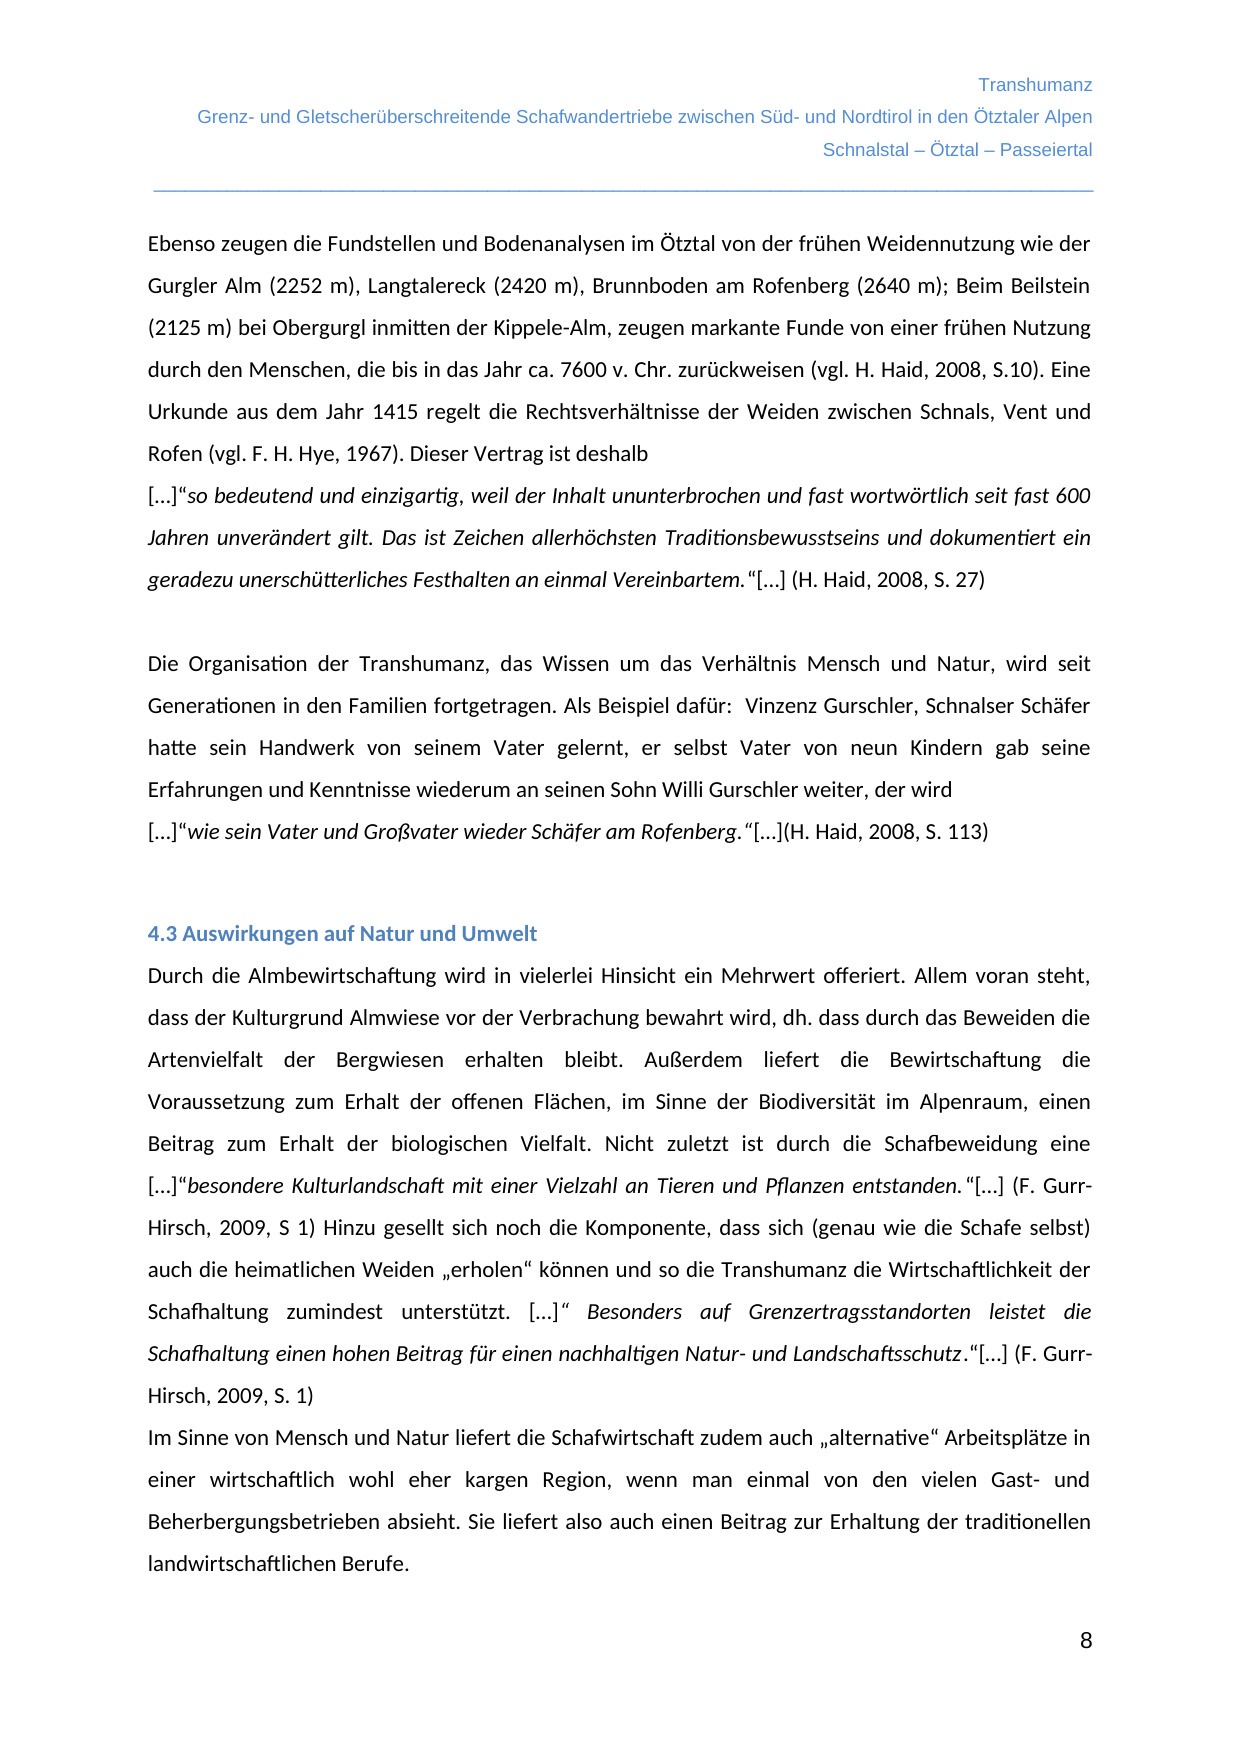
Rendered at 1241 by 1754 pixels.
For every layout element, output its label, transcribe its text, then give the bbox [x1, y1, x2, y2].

text Im Sinne von Mensch und Natur liefert die Schafwirtschaft zudem auch „alternative“ Arbeitsplätze in einer wirtschaftlich wohl eher kargen Region, wenn man einmal von den vielen Gast- und Beherbergungsbetrieben absieht. Sie liefert also auch einen Beitrag zur Erhaltung der traditionellen landwirtschaftlichen Berufe. [148, 1423, 1093, 1577]
text […]“so bedeutend und einzigartig, weil der Inhalt ununterbrochen und fast wortwörtlich seit fast 600 Jahren unverändert gilt. Das ist Zeichen allerhöchsten Traditionsbewusstseins und dokumentiert ein geradezu unerschütterliches Festhalten an einmal Vereinbartem.“[…] (H. Haid, 2008, S. 27) [148, 481, 1093, 593]
text Die Organisation der Transhumanz, das Wissen um das Verhältnis Mensch und Natur, wird seit Generationen in den Familien fortgetragen. Als Beispiel dafür: Vinzenz Gurschler, Schnalser Schäfer hatte sein Handwerk von seinem Vater gelernt, er selbst Vater von neun Kindern gab seine Erfahrungen und Kenntnisse wiederum an seinen Sohn Willi Gurschler weiter, der wird [148, 649, 1093, 803]
subtitle 4.3 Auswirkungen auf Natur und Umwelt [148, 919, 1093, 947]
text […]“wie sein Vater und Großvater wieder Schäfer am Rofenberg.“[…](H. Haid, 2008, S. 113) [148, 817, 1093, 845]
text Durch die Almbewirtschaftung wird in vielerlei Hinsicht ein Mehrwert offeriert. Allem voran steht, dass der Kulturgrund Almwiese vor der Verbrachung bewahrt wird, dh. dass durch das Beweiden die Artenvielfalt der Bergwiesen erhalten bleibt. Außerdem liefert die Bewirtschaftung die Voraussetzung zum Erhalt der offenen Flächen, im Sinne der Biodiversität im Alpenraum, einen Beitrag zum Erhalt der biologischen Vielfalt. Nicht zuletzt ist durch die Schafbeweidung eine […]“besondere Kulturlandschaft mit einer Vielzahl an Tieren und Pflanzen entstanden.“[…] (F. Gurr-Hirsch, 2009, S 1) Hinzu gesellt sich noch die Komponente, dass sich (genau wie die Schafe selbst) auch die heimatlichen Weiden „erholen“ können und so die Transhumanz die Wirtschaftlichkeit der Schafhaltung zumindest unterstützt. […]“ Besonders auf Grenzertragsstandorten leistet die Schafhaltung einen hohen Beitrag für einen nachhaltigen Natur- und Landschaftsschutz.“[…] (F. Gurr-Hirsch, 2009, S. 1) [148, 961, 1093, 1409]
text Ebenso zeugen die Fundstellen und Bodenanalysen im Ötztal von der frühen Weidennutzung wie der Gurgler Alm (2252 m), Langtalereck (2420 m), Brunnboden am Rofenberg (2640 m); Beim Beilstein (2125 m) bei Obergurgl inmitten der Kippele-Alm, zeugen markante Funde von einer frühen Nutzung durch den Menschen, die bis in das Jahr ca. 7600 v. Chr. zurückweisen (vgl. H. Haid, 2008, S.10). Eine Urkunde aus dem Jahr 1415 regelt die Rechtsverhältnisse der Weiden zwischen Schnals, Vent und Rofen (vgl. F. H. Hye, 1967). Dieser Vertrag ist deshalb [148, 229, 1093, 467]
